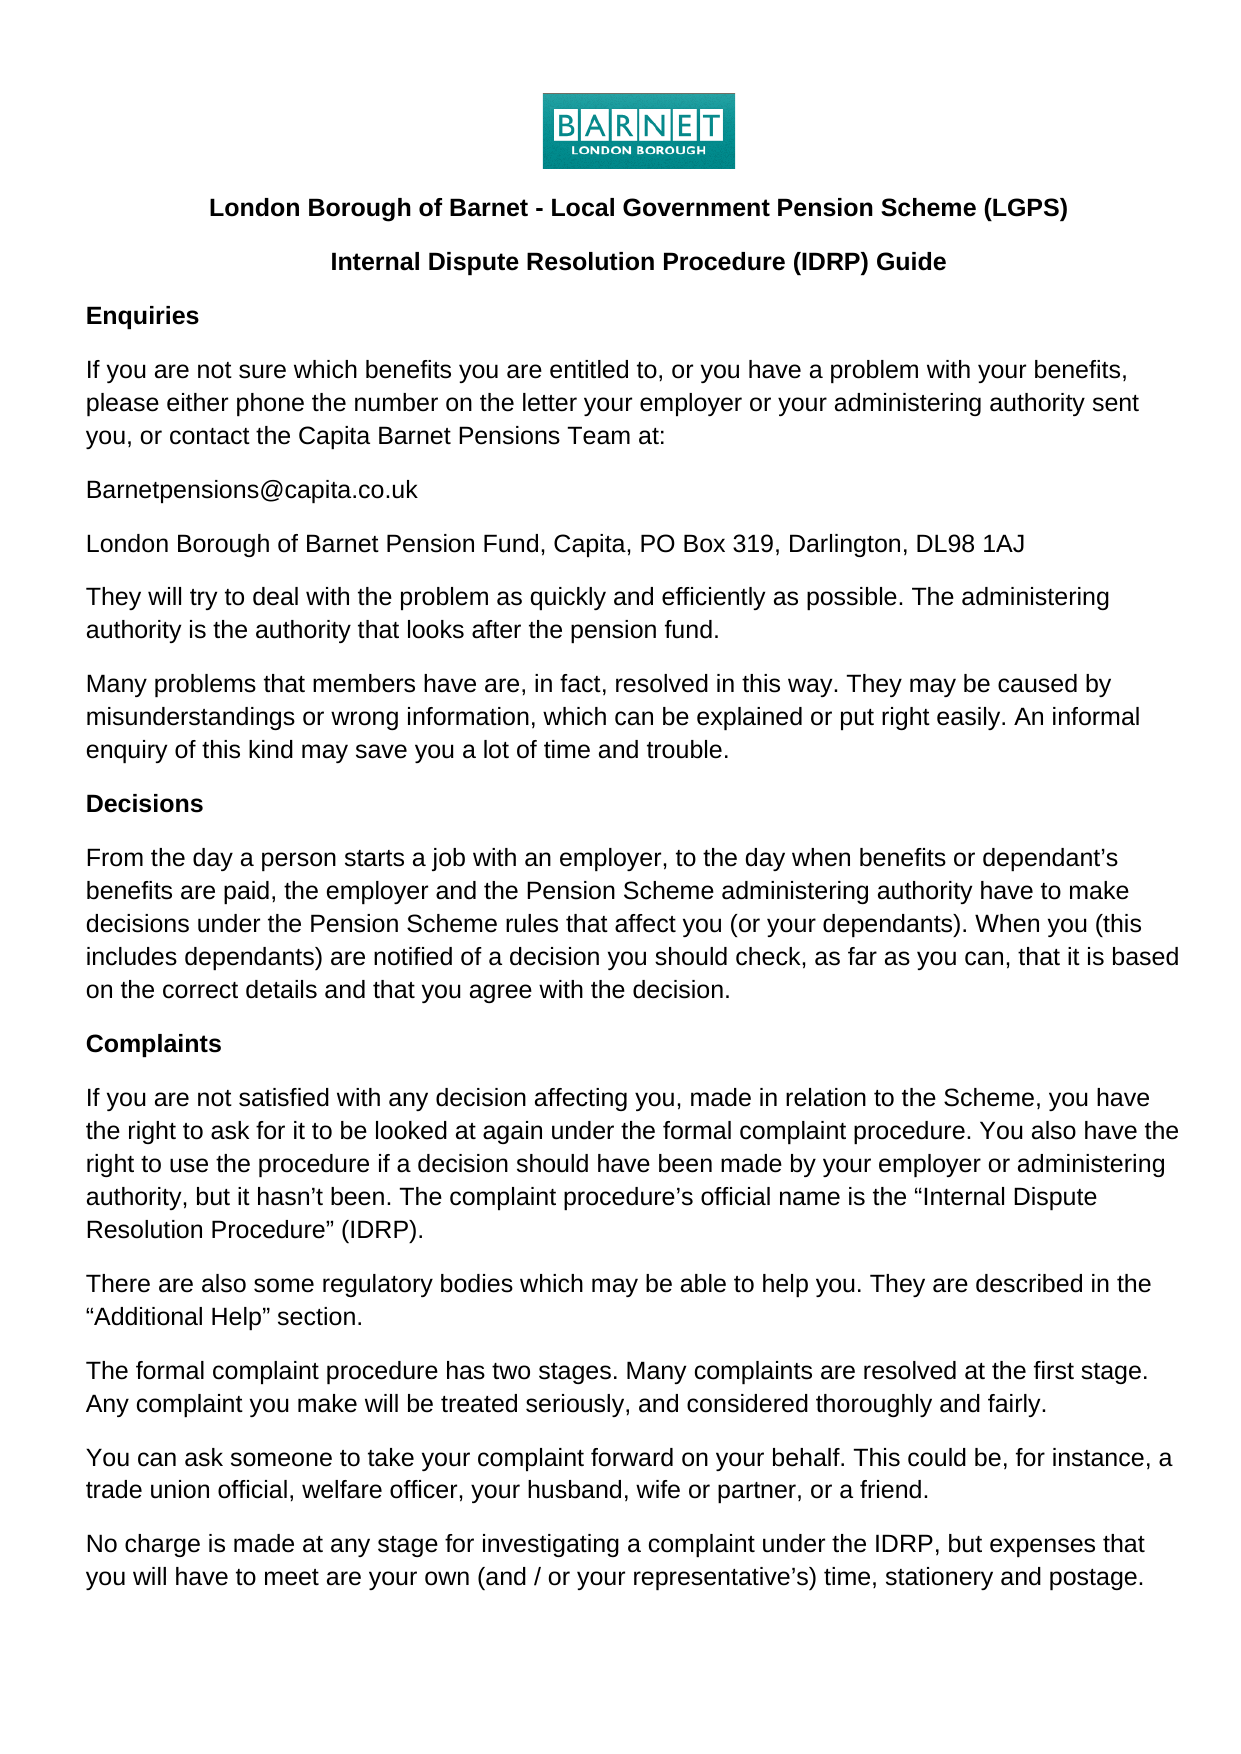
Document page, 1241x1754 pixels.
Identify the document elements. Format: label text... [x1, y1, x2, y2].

text Enquiries [86, 301, 1192, 330]
text London Borough of Barnet - Local Government Pension Scheme (LGPS) [86, 193, 1192, 222]
text You can ask someone to take your complaint forward on your behalf. This could be, for instance, a trade union official, welfare officer, your husband, wife or partner, or a friend. [86, 1442, 1192, 1504]
text London Borough of Barnet Pension Fund, Capita, PO Box 319, Darlington, DL98 1AJ [86, 528, 1192, 557]
text Decisions [86, 789, 1192, 818]
text From the day a person starts a job with an employer, to the day when benefits or dependant’s benefits are paid, the employer and the Pension Scheme administering authority have to make decisions under the Pension Scheme rules that affect you (or your dependants). When you (this includes dependants) are notified of a decision you should check, as far as you can, that it is based on the correct details and that you agree with the decision. [86, 843, 1192, 1004]
text The formal complaint procedure has two stages. Many complaints are resolved at the first stage. Any complaint you make will be treated seriously, and considered thoroughly and fairly. [86, 1356, 1192, 1417]
text Barnetpensions@capita.co.uk [86, 475, 1192, 503]
text If you are not sure which benefits you are entitled to, or you have a problem with your benefits, please either phone the number on the letter your employer or your administering authority sent you, or contact the Capita Barnet Pensions Team at: [86, 355, 1192, 449]
text They will try to deal with the problem as quickly and efficiently as possible. The administering authority is the authority that looks after the pension fund. [86, 582, 1192, 644]
text There are also some regulatory bodies which may be able to help you. They are described in the “Additional Help” section. [86, 1269, 1192, 1331]
text No charge is made at any stage for investigating a complaint under the IDRP, but expenses that you will have to meet are your own (and / or your representative’s) time, stationery and postage. [86, 1529, 1192, 1591]
picture [542, 93, 736, 169]
text Many problems that members have are, in fact, resolved in this way. They may be caused by misunderstandings or wrong information, which can be explained or put right easily. An informal enquiry of this kind may save you a lot of time and trouble. [86, 669, 1192, 764]
text Complaints [86, 1029, 1192, 1058]
text If you are not satisfied with any decision affecting you, made in relation to the Scheme, you have the right to ask for it to be looked at again under the formal complaint procedure. You also have the right to use the procedure if a decision should have been made by your employer or administering authority, but it hasn’t been. The complaint procedure’s official name is the “Internal Dispute Resolution Procedure” (IDRP). [86, 1083, 1192, 1244]
text Internal Dispute Resolution Procedure (IDRP) Guide [86, 247, 1192, 276]
